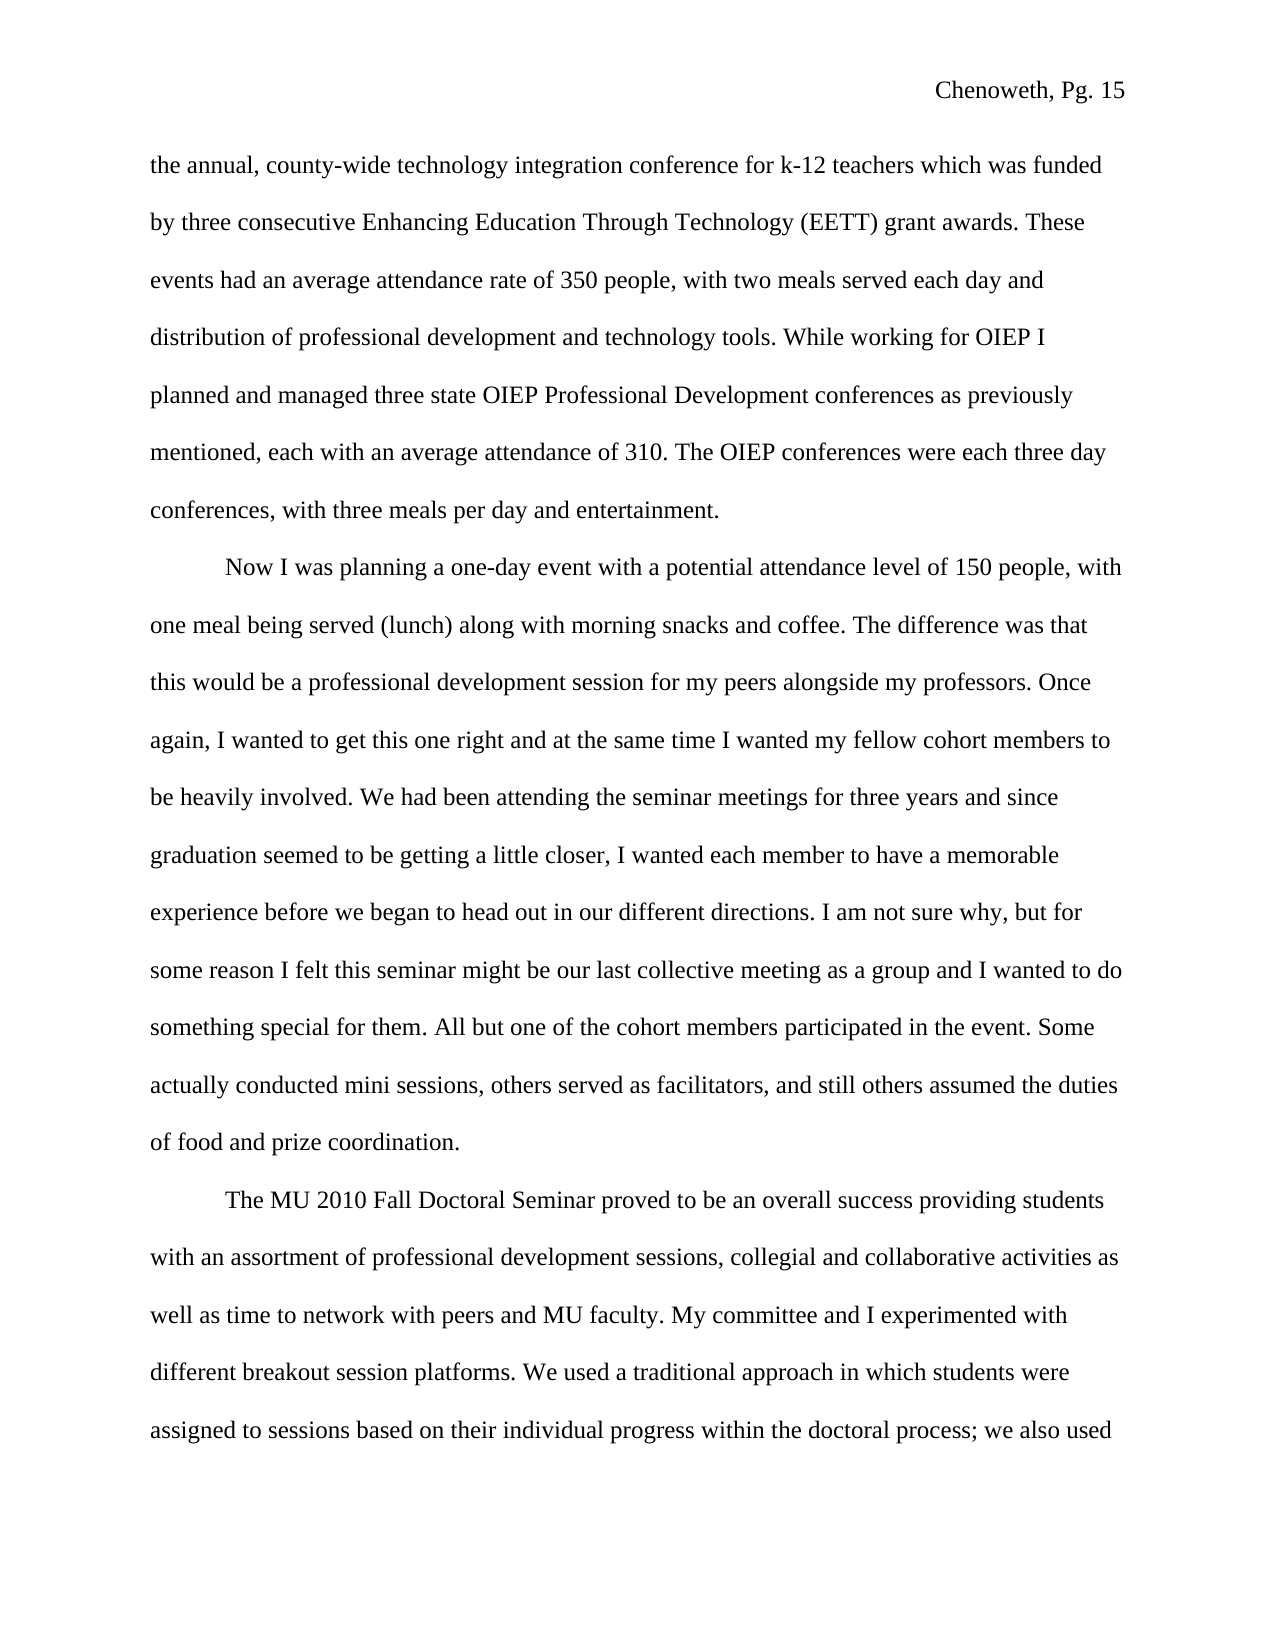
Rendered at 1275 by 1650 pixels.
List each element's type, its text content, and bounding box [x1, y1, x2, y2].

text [150, 150, 1125, 524]
text Now I was planning a one-day event with a potential attendance level of 150 people, with one meal being served (lunch) along with morning snacks and coffee. The difference was that this would be a professional development session for my peers alongside my professors. Once again, I wanted to get this one right and at the same time I wanted my fellow cohort members to be heavily involved. We had been attending the seminar meetings for three years and since graduation seemed to be getting a little closer, I wanted each member to have a memorable experience before we began to head out in our different directions. I am not sure why, but for some reason I felt this seminar might be our last collective meeting as a group and I wanted to do something special for them. All but one of the cohort members participated in the event. Some actually conducted mini sessions, others served as facilitators, and still others assumed the duties of food and prize coordination. [150, 552, 1125, 1156]
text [150, 1185, 1125, 1444]
